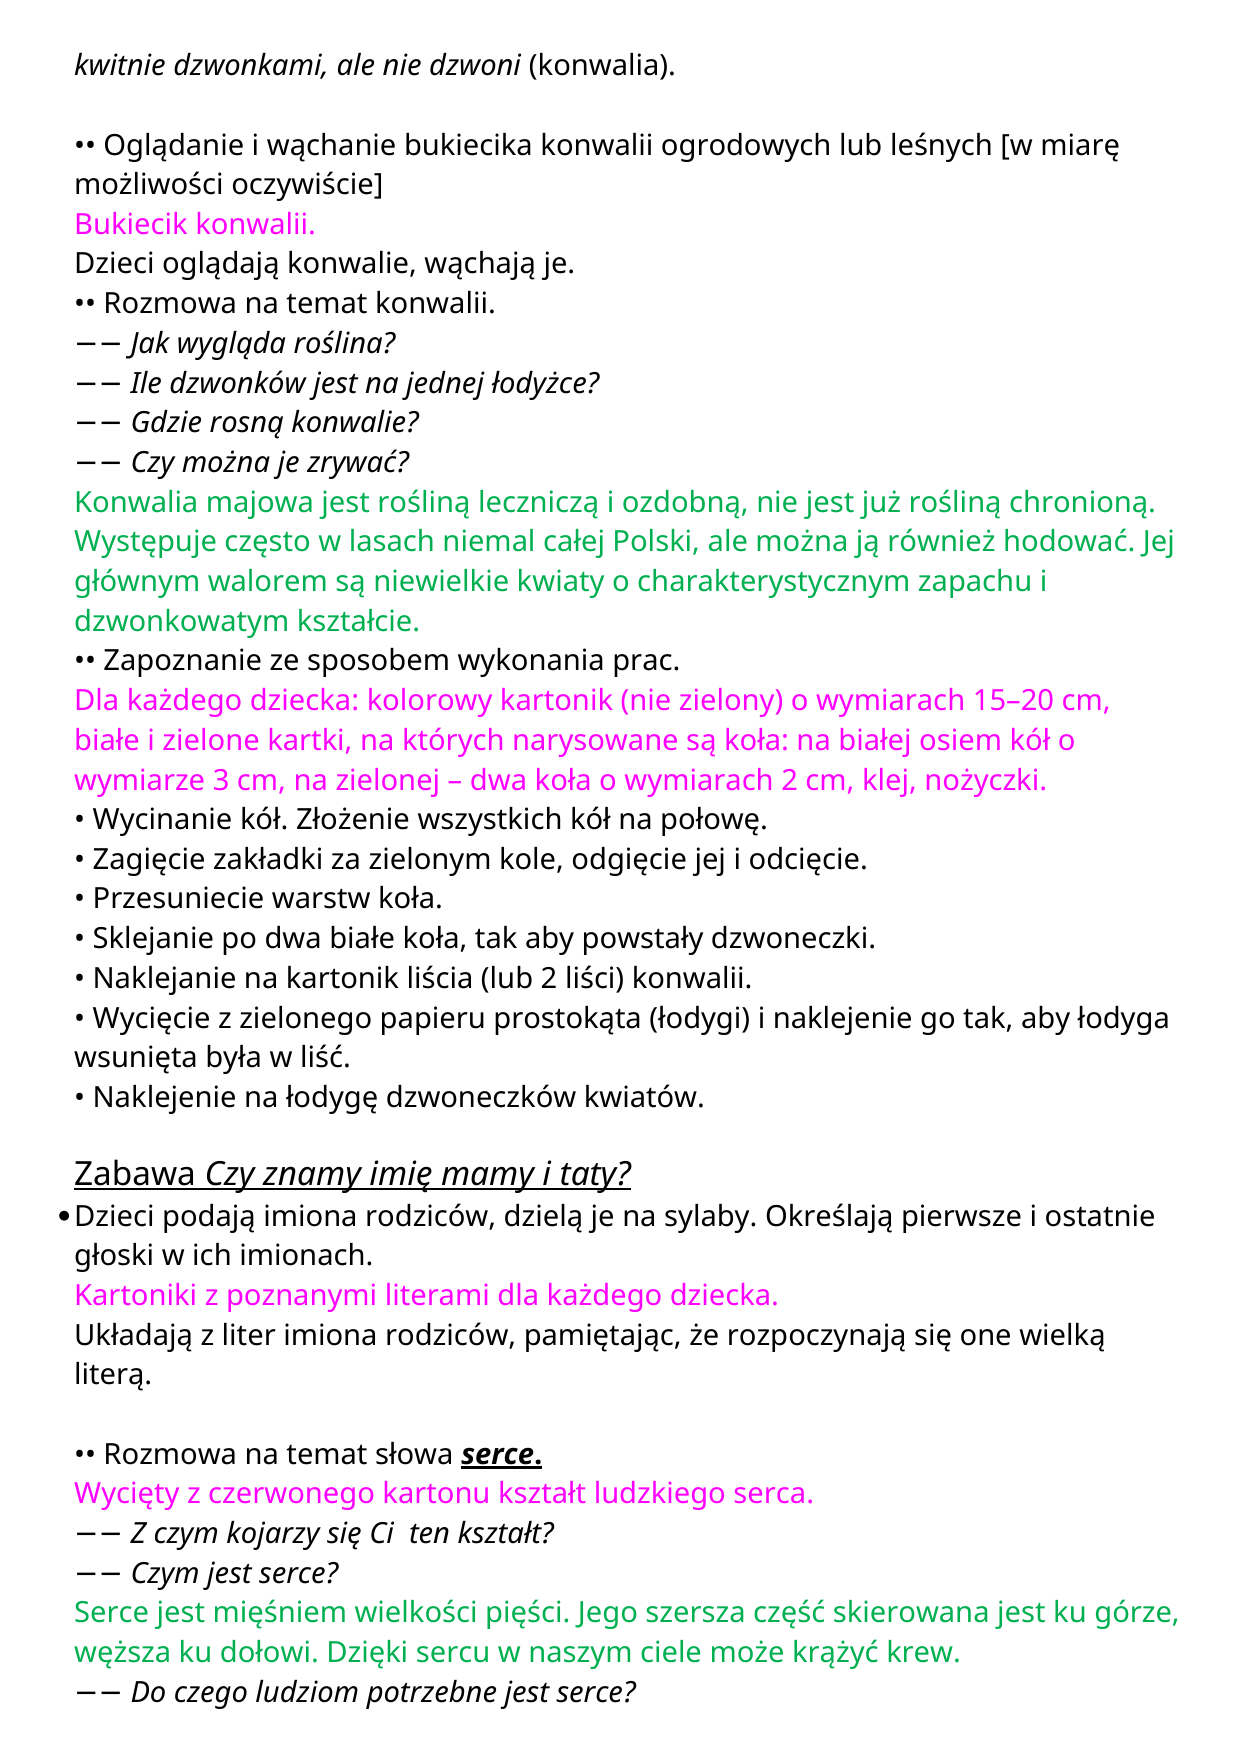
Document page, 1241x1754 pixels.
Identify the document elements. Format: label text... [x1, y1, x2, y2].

text Kartoniki z poznanymi literami dla każdego dziecka. [74, 1274, 1181, 1314]
text • Wycinanie kół. Złożenie wszystkich kół na połowę. [74, 798, 1181, 838]
text Zabawa Czy znamy imię mamy i taty? [74, 1149, 1181, 1195]
text kwitnie dzwonkami, ale nie dzwoni (konwalia). [74, 44, 1181, 84]
text −− Ile dzwonków jest na jednej łodyżce? [74, 362, 1181, 402]
text • Naklejenie na łodygę dzwoneczków kwiatów. [74, 1076, 1181, 1116]
text •• Zapoznanie ze sposobem wykonania prac. [74, 640, 1181, 679]
text •• Rozmowa na temat słowa serce. [74, 1433, 1181, 1473]
text Dla każdego dziecka: kolorowy kartonik (nie zielony) o wymiarach 15–20 cm, białe i zielone kartki, na których narysowane są koła: na białej osiem kół o wymiarze 3 cm, na zielonej – dwa koła o wymiarach 2 cm, klej, nożyczki. [74, 679, 1181, 798]
text −− Jak wygląda roślina? [74, 322, 1181, 362]
text Bukiecik konwalii. [74, 203, 1181, 243]
text −− Z czym kojarzy się Ci ten kształt? [74, 1512, 1181, 1552]
text Wycięty z czerwonego kartonu kształt ludzkiego serca. [74, 1473, 1181, 1512]
list Dzieci podają imiona rodziców, dzielą je na sylaby. Określają pierwsze i ostatnie głoski w ich imionach. [59, 1195, 1181, 1274]
text Serce jest mięśniem wielkości pięści. Jego szersza część skierowana jest ku górze, węższa ku dołowi. Dzięki sercu w naszym ciele może krążyć krew. [74, 1592, 1181, 1671]
text • Zagięcie zakładki za zielonym kole, odgięcie jej i odcięcie. [74, 838, 1181, 878]
text • Naklejanie na kartonik liścia (lub 2 liści) konwalii. [74, 957, 1181, 997]
text −− Gdzie rosną konwalie? [74, 402, 1181, 441]
text Konwalia majowa jest rośliną leczniczą i ozdobną, nie jest już rośliną chronioną. Występuje często w lasach niemal całej Polski, ale można ją również hodować. Jej głównym walorem są niewielkie kwiaty o charakterystycznym zapachu i dzwonkowatym kształcie. [74, 481, 1181, 640]
text •• Rozmowa na temat konwalii. [74, 282, 1181, 322]
text •• Oglądanie i wąchanie bukiecika konwalii ogrodowych lub leśnych [w miarę możliwości oczywiście] [74, 124, 1181, 203]
text −− Czy można je zrywać? [74, 441, 1181, 481]
text −− Do czego ludziom potrzebne jest serce? [74, 1671, 1181, 1711]
text • Przesuniecie warstw koła. [74, 878, 1181, 917]
text Układają z liter imiona rodziców, pamiętając, że rozpoczynają się one wielką literą. [74, 1314, 1181, 1393]
text Dzieci oglądają konwalie, wąchają je. [74, 243, 1181, 282]
text • Wycięcie z zielonego papieru prostokąta (łodygi) i naklejenie go tak, aby łodyga wsunięta była w liść. [74, 997, 1181, 1076]
text • Sklejanie po dwa białe koła, tak aby powstały dzwoneczki. [74, 917, 1181, 957]
text −− Czym jest serce? [74, 1552, 1181, 1592]
